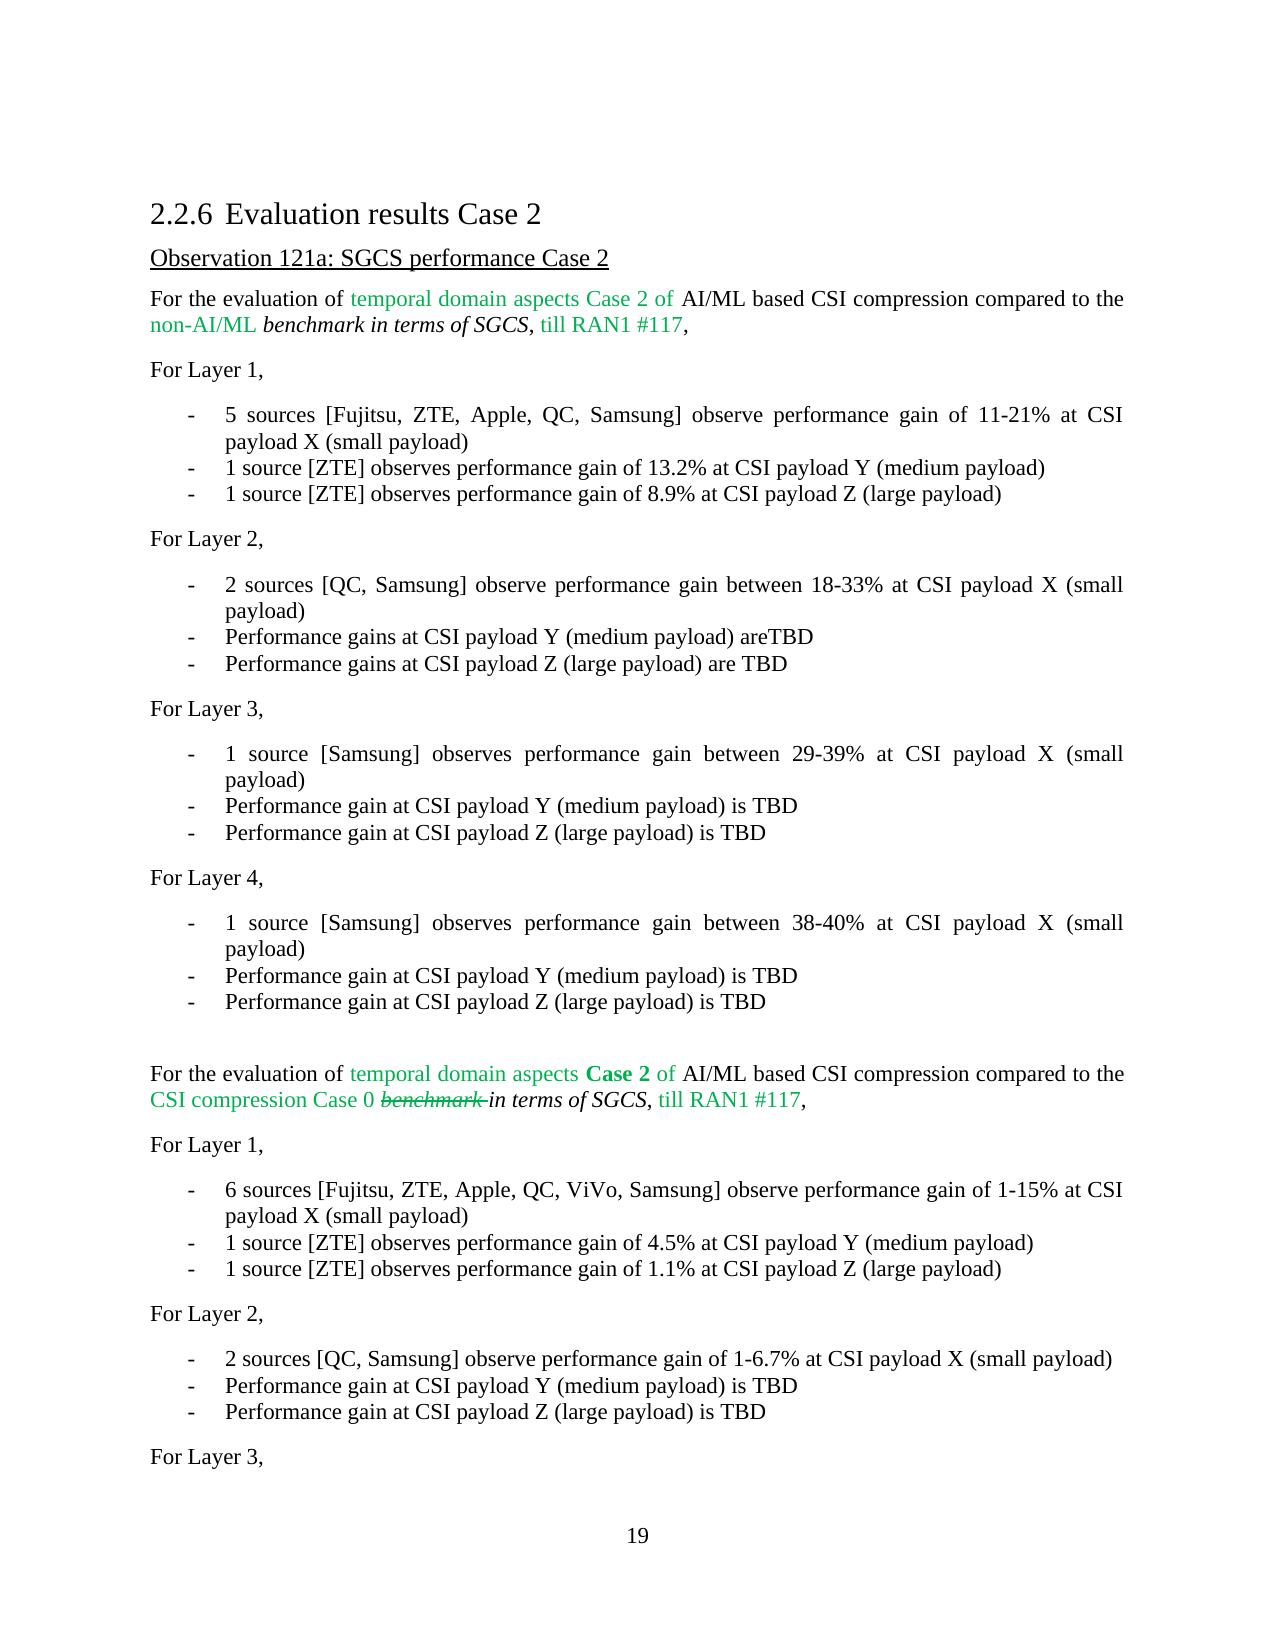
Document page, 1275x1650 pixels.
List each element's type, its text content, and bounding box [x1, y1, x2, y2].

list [187, 1398, 1125, 1424]
list Performance gain at CSI payload Z (large payload) is TBD [187, 819, 1125, 845]
list 1 source [Samsung] observes performance gain between 29-39% at CSI payload X (small payload) [187, 740, 1125, 793]
text For the evaluation of temporal domain aspects Case 2 of AI/ML based CSI compression compared to the CSI compression Case 0 benchmark in terms of SGCS, till RAN1 #117, [150, 1060, 1125, 1112]
list Performance gain at CSI payload Y (medium payload) is TBD [187, 962, 1125, 988]
list 1 source [ZTE] observes performance gain of 13.2% at CSI payload Y (medium payload) [187, 454, 1125, 480]
list Performance gain at CSI payload Z (large payload) is TBD [187, 988, 1125, 1014]
text For the evaluation of temporal domain aspects Case 2 of AI/ML based CSI compression compared to the non-AI/ML benchmark in terms of SGCS, till RAN1 #117, [150, 285, 1125, 337]
list 1 source [ZTE] observes performance gain of 4.5% at CSI payload Y (medium payload) [187, 1229, 1125, 1255]
list Performance gains at CSI payload Y (medium payload) areTBD [187, 623, 1125, 650]
list 2 sources [QC, Samsung] observe performance gain of 1-6.7% at CSI payload X (small payload) [187, 1346, 1125, 1372]
text For Layer 1, [150, 1131, 1125, 1157]
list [187, 1372, 1125, 1398]
text For Layer 3, [150, 1443, 1125, 1470]
text For Layer 2, [150, 526, 1125, 552]
list 6 sources [Fujitsu, ZTE, Apple, QC, ViVo, Samsung] observe performance gain of 1-15% at CSI payload X (small payload) [187, 1176, 1125, 1229]
list 5 sources [Fujitsu, ZTE, Apple, QC, Samsung] observe performance gain of 11-21% at CSI payload X (small payload) [187, 401, 1125, 454]
list 1 source [ZTE] observes performance gain of 8.9% at CSI payload Z (large payload) [187, 480, 1125, 507]
subtitle Evaluation results Case 2 [150, 195, 1125, 231]
list 2 sources [QC, Samsung] observe performance gain between 18-33% at CSI payload X (small payload) [187, 571, 1125, 623]
text For Layer 4, [150, 864, 1125, 890]
text Observation 121a: SGCS performance Case 2 [150, 243, 1125, 272]
text For Layer 3, [150, 695, 1125, 721]
list 1 source [Samsung] observes performance gain between 38-40% at CSI payload X (small payload) [187, 909, 1125, 962]
list Performance gains at CSI payload Z (large payload) are TBD [187, 650, 1125, 676]
text For Layer 2, [150, 1300, 1125, 1327]
list Performance gain at CSI payload Y (medium payload) is TBD [187, 793, 1125, 819]
text For Layer 1, [150, 356, 1125, 383]
list 1 source [ZTE] observes performance gain of 1.1% at CSI payload Z (large payload) [187, 1255, 1125, 1282]
